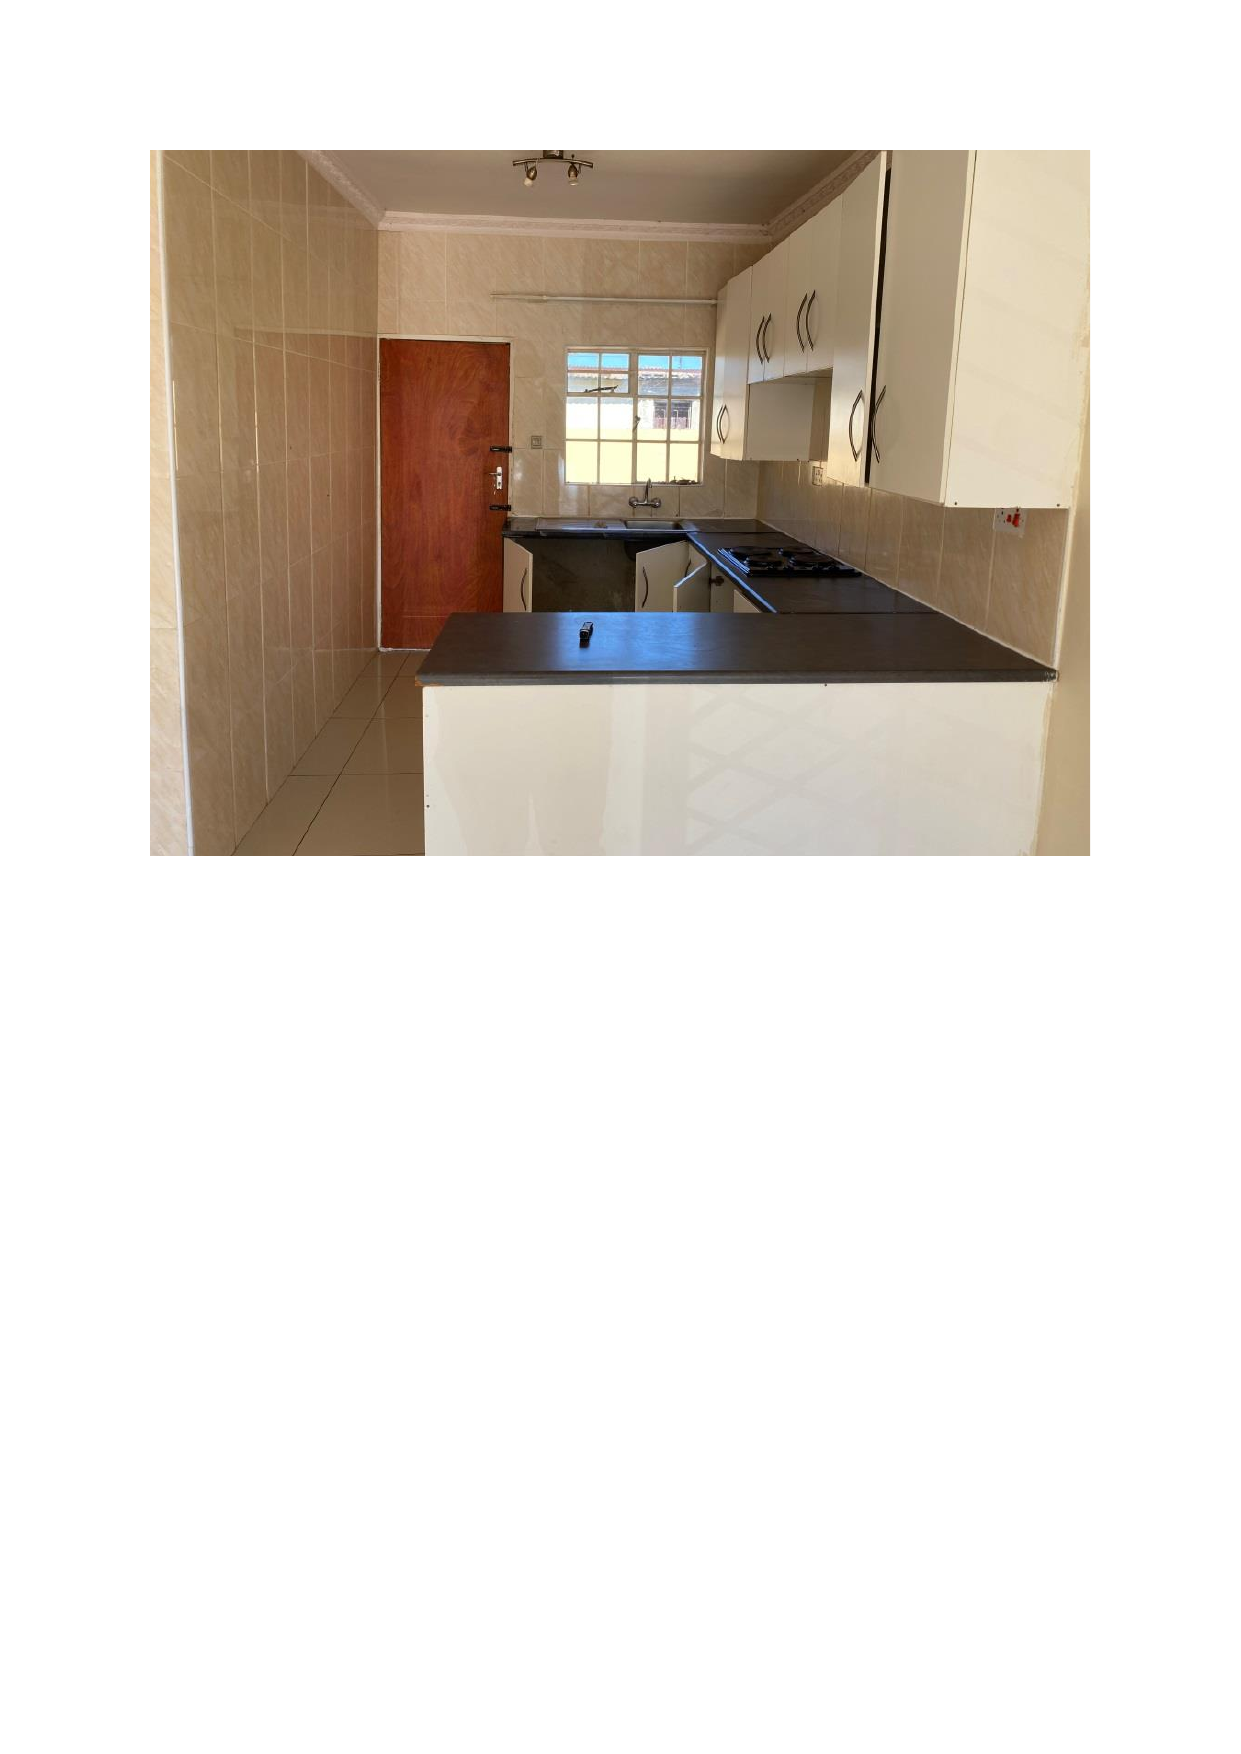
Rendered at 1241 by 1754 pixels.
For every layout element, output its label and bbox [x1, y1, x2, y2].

picture [150, 150, 1091, 856]
